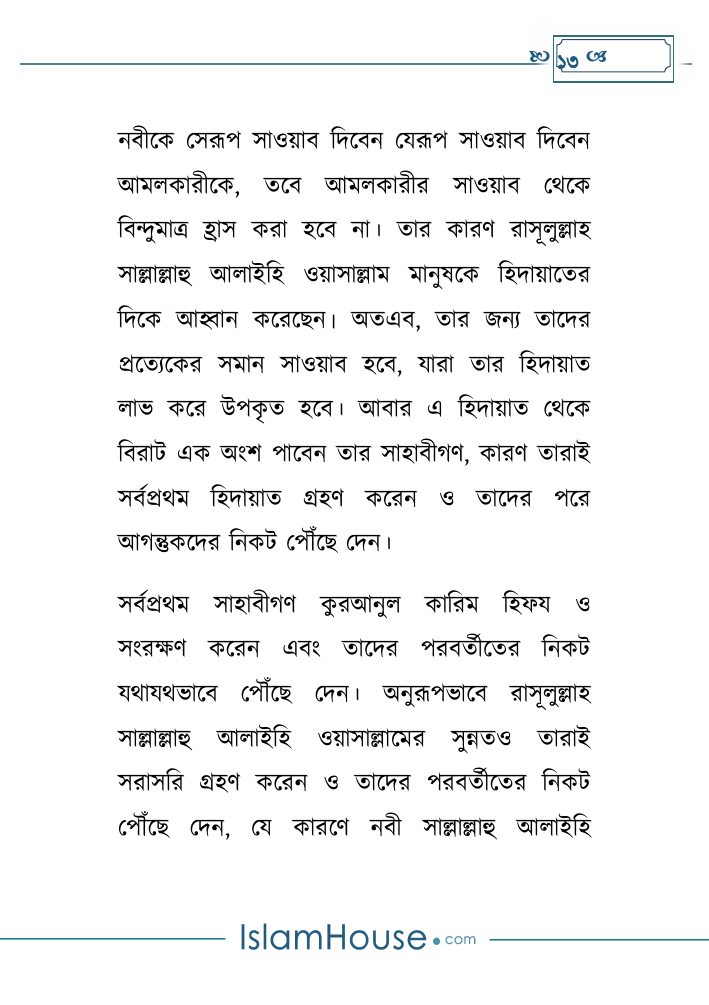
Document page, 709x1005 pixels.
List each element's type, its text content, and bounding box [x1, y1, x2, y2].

picture [0, 918, 226, 955]
picture [233, 919, 709, 956]
